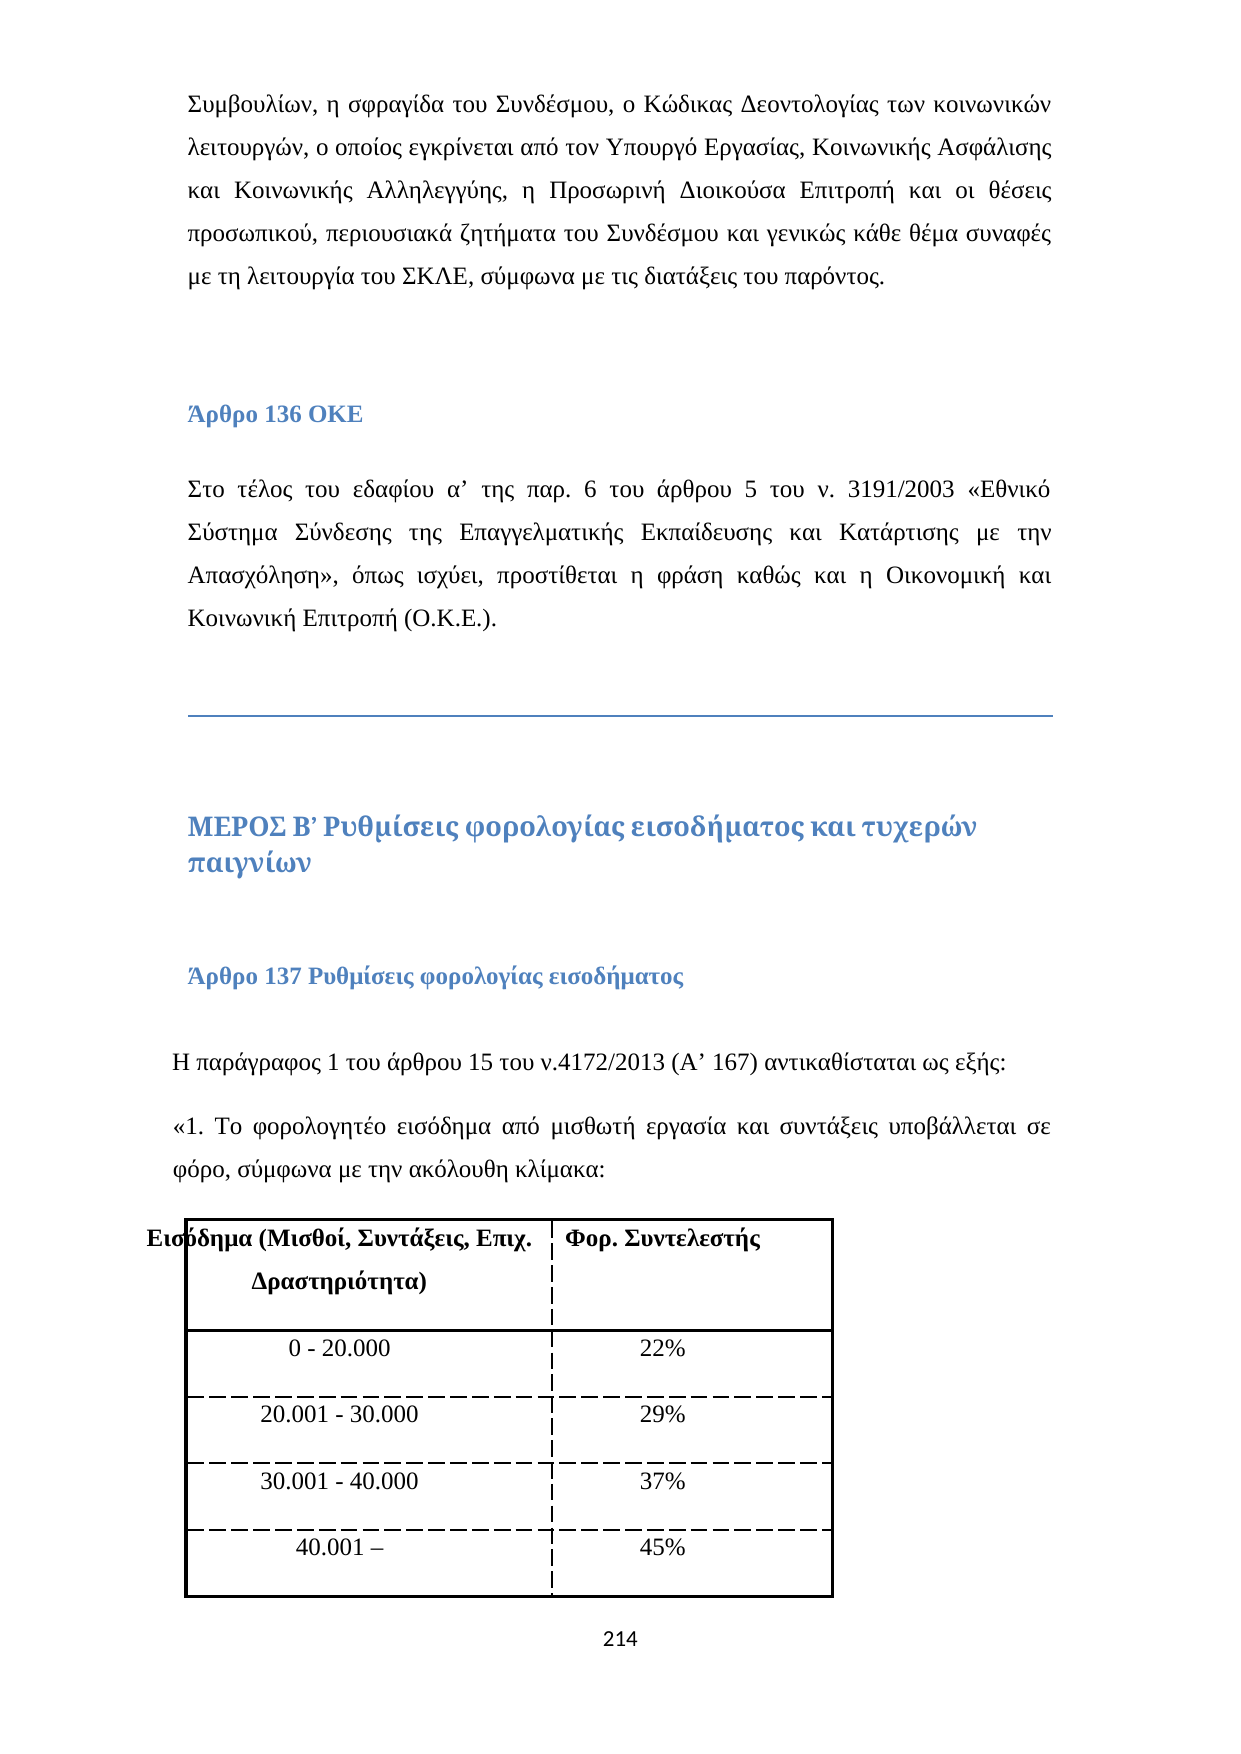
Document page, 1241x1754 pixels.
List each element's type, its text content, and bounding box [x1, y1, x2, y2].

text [187, 89, 1053, 290]
text «1. Το φορολογητέο εισόδημα από μισθωτή εργασία και συντάξεις υποβάλλεται σε φόρο, σύμφωνα με την ακόλουθη κλίμακα: [173, 1111, 1053, 1183]
table_cell 20.001 - 30.000 [188, 1396, 552, 1462]
table_cell 30.001 - 40.000 [188, 1462, 552, 1529]
table_cell 29% [552, 1396, 831, 1462]
table_cell 40.001 – [188, 1529, 552, 1595]
table_cell 0 - 20.000 [188, 1332, 552, 1396]
table_cell 22% [552, 1332, 831, 1396]
table_cell 37% [552, 1462, 831, 1529]
table_header Εισόδημα (Μισθοί, Συντάξεις, Επιχ. Δραστηριότητα) [188, 1221, 552, 1328]
table_header Φορ. Συντελεστής [552, 1221, 831, 1328]
subtitle Άρθρο 136 ΟΚΕ [187, 399, 1053, 428]
text Στο τέλος του εδαφίου α’ της παρ. 6 του άρθρου 5 του ν. 3191/2003 «Εθνικό Σύστημα Σύνδεσης της Επαγγελματικής Εκπαίδευσης και Κατάρτισης με την Απασχόληση», όπως ισχύει, προστίθεται η φράση καθώς και η Οικονομική και Κοινωνική Επιτροπή (Ο.Κ.Ε.). [187, 474, 1053, 632]
table_cell 45% [552, 1529, 831, 1595]
subtitle Άρθρο 137 Ρυθμίσεις φορολογίας εισοδήματος [187, 961, 1053, 989]
subtitle ΜΕΡΟΣ Β’ Ρυθμίσεις φορολογίας εισοδήματος και τυχερών παιγνίων [187, 812, 1053, 879]
text Η παράγραφος 1 του άρθρου 15 του ν.4172/2013 (Α’ 167) αντικαθίσταται ως εξής: [128, 1047, 1053, 1076]
